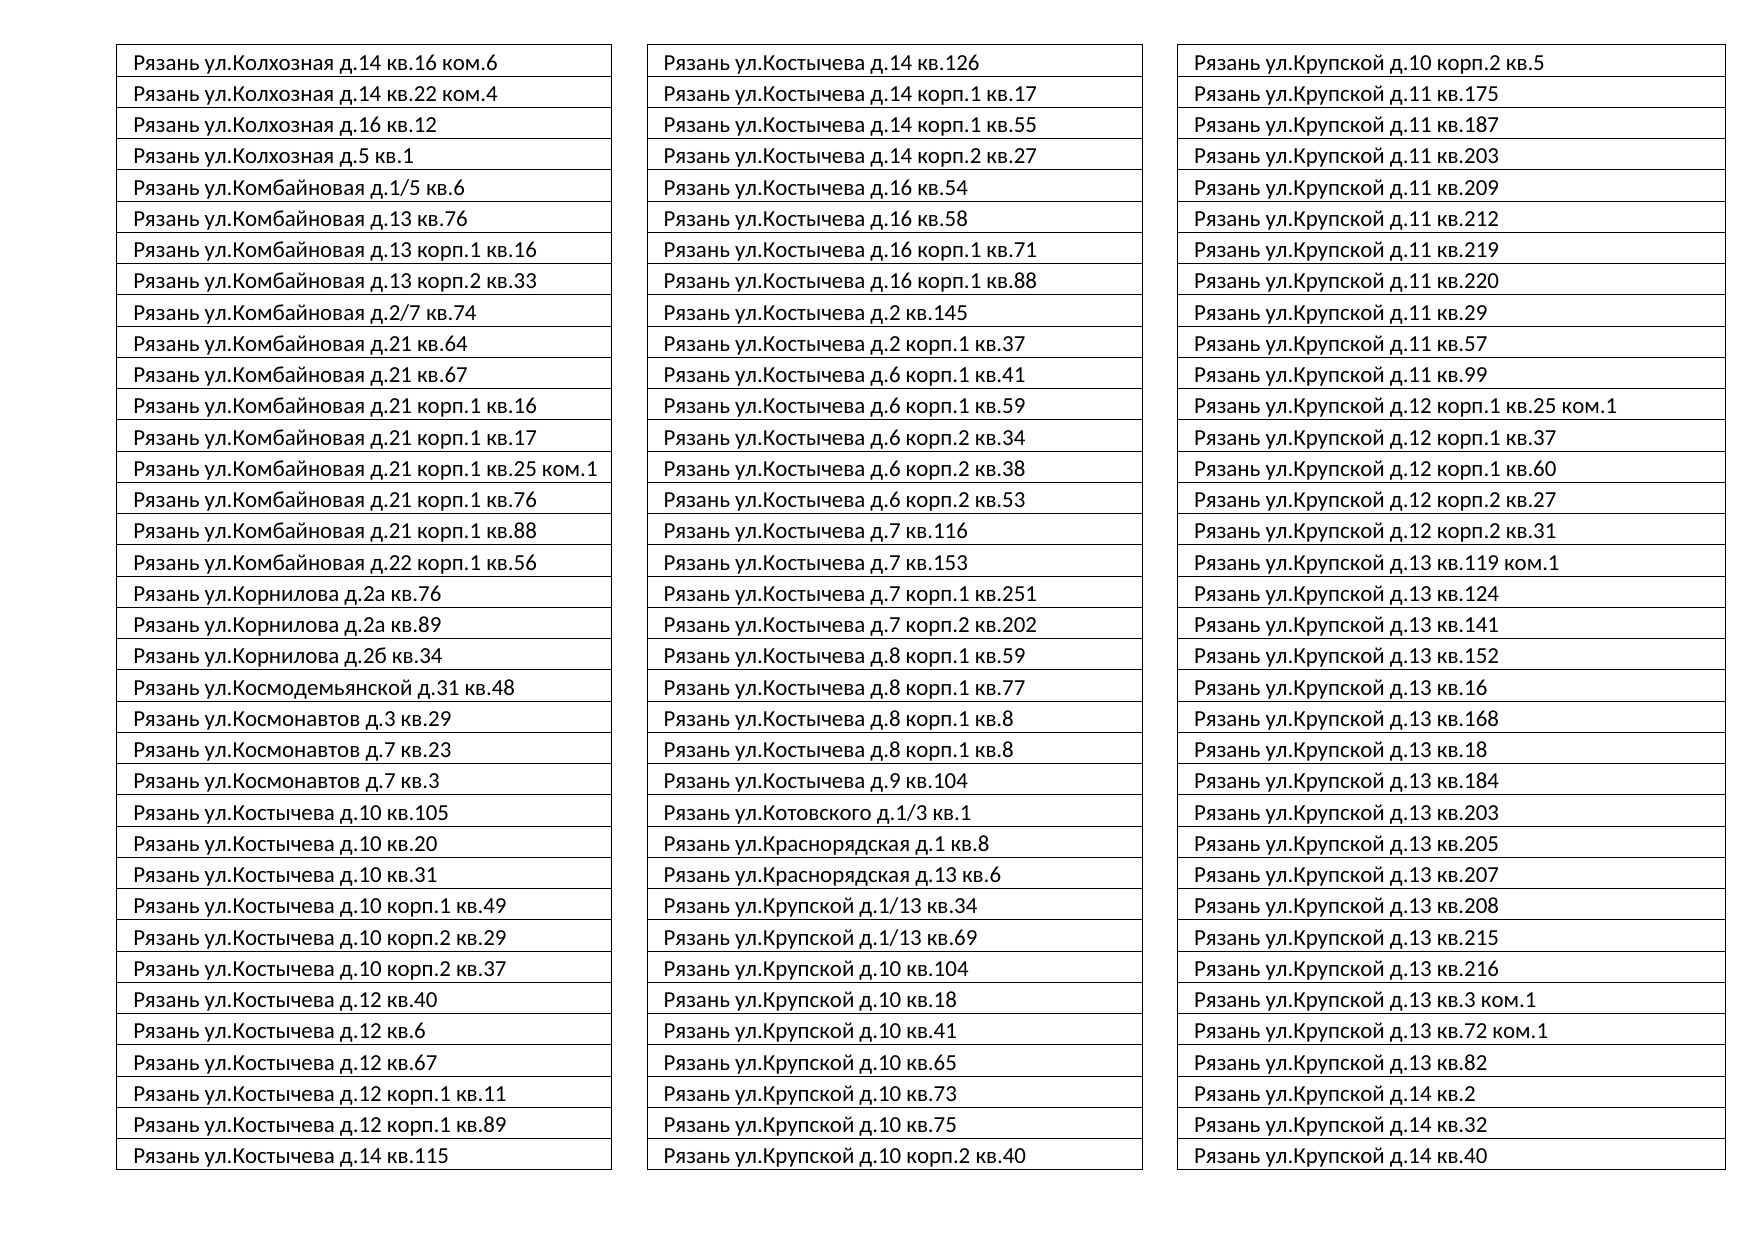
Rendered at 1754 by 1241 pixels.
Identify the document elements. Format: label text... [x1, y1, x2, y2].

table_cell Рязань ул.Крупской д.11 кв.29 [1178, 295, 1725, 326]
table_cell Рязань ул.Крупской д.11 кв.209 [1178, 170, 1725, 201]
table_cell Рязань ул.Крупской д.1/13 кв.69 [648, 920, 1142, 951]
table_cell Рязань ул.Костычева д.7 кв.116 [648, 514, 1142, 544]
table_cell Рязань ул.Комбайновая д.21 кв.67 [117, 358, 611, 388]
table_cell Рязань ул.Крупской д.13 кв.119 ком.1 [1178, 545, 1725, 576]
table_cell Рязань ул.Крупской д.11 кв.219 [1178, 233, 1725, 263]
table_cell Рязань ул.Костычева д.8 корп.1 кв.59 [648, 639, 1142, 669]
table_cell Рязань ул.Комбайновая д.13 корп.1 кв.16 [117, 233, 611, 263]
table_cell Рязань ул.Крупской д.13 кв.124 [1178, 577, 1725, 607]
table_cell Рязань ул.Крупской д.13 кв.72 ком.1 [1178, 1014, 1725, 1044]
table_cell Рязань ул.Космонавтов д.3 кв.29 [117, 702, 611, 732]
table_cell Рязань ул.Крупской д.12 корп.1 кв.25 ком.1 [1178, 389, 1725, 419]
table_cell Рязань ул.Костычева д.16 корп.1 кв.88 [648, 264, 1142, 294]
table_cell Рязань ул.Костычева д.12 корп.1 кв.11 [117, 1077, 611, 1107]
table_cell Рязань ул.Котовского д.1/3 кв.1 [648, 795, 1142, 826]
table_cell Рязань ул.Крупской д.11 кв.57 [1178, 327, 1725, 357]
table_cell Рязань ул.Крупской д.10 кв.73 [648, 1077, 1142, 1107]
table_cell Рязань ул.Костычева д.16 кв.54 [648, 170, 1142, 201]
table_cell Рязань ул.Крупской д.14 кв.2 [1178, 1077, 1725, 1107]
table_cell Рязань ул.Крупской д.10 корп.2 кв.5 [1178, 45, 1725, 76]
table_cell Рязань ул.Костычева д.10 корп.2 кв.37 [117, 952, 611, 982]
table_cell Рязань ул.Крупской д.10 кв.104 [648, 952, 1142, 982]
table_cell Рязань ул.Краснорядская д.13 кв.6 [648, 858, 1142, 888]
table_cell Рязань ул.Крупской д.13 кв.216 [1178, 952, 1725, 982]
table_cell Рязань ул.Крупской д.11 кв.175 [1178, 77, 1725, 107]
table_cell Рязань ул.Комбайновая д.2/7 кв.74 [117, 295, 611, 326]
table_cell Рязань ул.Костычева д.6 корп.2 кв.38 [648, 452, 1142, 482]
table_cell Рязань ул.Крупской д.13 кв.205 [1178, 827, 1725, 857]
table_cell Рязань ул.Крупской д.10 кв.75 [648, 1108, 1142, 1138]
table_cell Рязань ул.Крупской д.10 кв.41 [648, 1014, 1142, 1044]
table_cell Рязань ул.Костычева д.2 корп.1 кв.37 [648, 327, 1142, 357]
table_cell Рязань ул.Комбайновая д.13 кв.76 [117, 202, 611, 232]
table_cell Рязань ул.Колхозная д.14 кв.22 ком.4 [117, 77, 611, 107]
table_cell Рязань ул.Комбайновая д.21 корп.1 кв.88 [117, 514, 611, 544]
table_cell Рязань ул.Костычева д.14 корп.2 кв.27 [648, 139, 1142, 169]
table_cell Рязань ул.Костычева д.6 корп.1 кв.41 [648, 358, 1142, 388]
table_cell Рязань ул.Костычева д.10 кв.20 [117, 827, 611, 857]
table_cell Рязань ул.Костычева д.14 кв.115 [117, 1139, 611, 1169]
table_cell Рязань ул.Крупской д.13 кв.215 [1178, 920, 1725, 951]
table_cell Рязань ул.Крупской д.11 кв.99 [1178, 358, 1725, 388]
table_cell Рязань ул.Крупской д.12 корп.1 кв.60 [1178, 452, 1725, 482]
table_cell Рязань ул.Колхозная д.14 кв.16 ком.6 [117, 45, 611, 76]
table_cell Рязань ул.Крупской д.13 кв.141 [1178, 608, 1725, 638]
table_cell Рязань ул.Комбайновая д.22 корп.1 кв.56 [117, 545, 611, 576]
table_cell Рязань ул.Космодемьянской д.31 кв.48 [117, 670, 611, 701]
table_cell Рязань ул.Колхозная д.5 кв.1 [117, 139, 611, 169]
table_cell Рязань ул.Крупской д.11 кв.187 [1178, 108, 1725, 138]
table_cell Рязань ул.Краснорядская д.1 кв.8 [648, 827, 1142, 857]
table_cell Рязань ул.Крупской д.13 кв.82 [1178, 1045, 1725, 1076]
table_cell Рязань ул.Космонавтов д.7 кв.3 [117, 764, 611, 794]
table_cell Рязань ул.Костычева д.14 корп.1 кв.55 [648, 108, 1142, 138]
table_cell Рязань ул.Костычева д.7 корп.1 кв.251 [648, 577, 1142, 607]
table_cell Рязань ул.Костычева д.7 кв.153 [648, 545, 1142, 576]
table_cell Рязань ул.Корнилова д.2а кв.76 [117, 577, 611, 607]
table_cell Рязань ул.Костычева д.12 кв.6 [117, 1014, 611, 1044]
table_cell Рязань ул.Костычева д.8 корп.1 кв.77 [648, 670, 1142, 701]
table_cell Рязань ул.Крупской д.12 корп.2 кв.31 [1178, 514, 1725, 544]
table_cell Рязань ул.Комбайновая д.21 корп.1 кв.17 [117, 420, 611, 451]
table_cell Рязань ул.Костычева д.6 корп.2 кв.53 [648, 483, 1142, 513]
table_cell Рязань ул.Космонавтов д.7 кв.23 [117, 733, 611, 763]
table_cell Рязань ул.Костычева д.9 кв.104 [648, 764, 1142, 794]
table_cell Рязань ул.Костычева д.14 корп.1 кв.17 [648, 77, 1142, 107]
table_cell Рязань ул.Крупской д.14 кв.32 [1178, 1108, 1725, 1138]
table_cell Рязань ул.Крупской д.13 кв.203 [1178, 795, 1725, 826]
table_cell Рязань ул.Костычева д.16 кв.58 [648, 202, 1142, 232]
table_cell Рязань ул.Комбайновая д.1/5 кв.6 [117, 170, 611, 201]
table_cell Рязань ул.Крупской д.12 корп.1 кв.37 [1178, 420, 1725, 451]
table_cell Рязань ул.Костычева д.12 кв.67 [117, 1045, 611, 1076]
table_cell Рязань ул.Крупской д.11 кв.220 [1178, 264, 1725, 294]
table_cell Рязань ул.Костычева д.6 корп.1 кв.59 [648, 389, 1142, 419]
table_cell Рязань ул.Крупской д.10 кв.18 [648, 983, 1142, 1013]
table_cell Рязань ул.Комбайновая д.21 корп.1 кв.16 [117, 389, 611, 419]
table_cell Рязань ул.Крупской д.1/13 кв.34 [648, 889, 1142, 919]
table_cell Рязань ул.Крупской д.12 корп.2 кв.27 [1178, 483, 1725, 513]
table_cell Рязань ул.Колхозная д.16 кв.12 [117, 108, 611, 138]
table_cell Рязань ул.Крупской д.13 кв.18 [1178, 733, 1725, 763]
table_cell Рязань ул.Костычева д.8 корп.1 кв.8 [648, 702, 1142, 732]
table_cell Рязань ул.Костычева д.10 корп.1 кв.49 [117, 889, 611, 919]
table_cell Рязань ул.Корнилова д.2б кв.34 [117, 639, 611, 669]
table_cell Рязань ул.Крупской д.13 кв.184 [1178, 764, 1725, 794]
table_cell Рязань ул.Крупской д.10 корп.2 кв.40 [648, 1139, 1142, 1169]
table_cell Рязань ул.Костычева д.12 корп.1 кв.89 [117, 1108, 611, 1138]
table_cell Рязань ул.Крупской д.10 кв.65 [648, 1045, 1142, 1076]
table_cell Рязань ул.Крупской д.13 кв.207 [1178, 858, 1725, 888]
table_cell Рязань ул.Комбайновая д.21 корп.1 кв.76 [117, 483, 611, 513]
table_cell Рязань ул.Костычева д.2 кв.145 [648, 295, 1142, 326]
table_cell Рязань ул.Костычева д.6 корп.2 кв.34 [648, 420, 1142, 451]
table_cell Рязань ул.Костычева д.10 корп.2 кв.29 [117, 920, 611, 951]
table_cell Рязань ул.Крупской д.13 кв.208 [1178, 889, 1725, 919]
table_cell Рязань ул.Костычева д.12 кв.40 [117, 983, 611, 1013]
table_cell Рязань ул.Крупской д.11 кв.203 [1178, 139, 1725, 169]
table_cell Рязань ул.Комбайновая д.21 кв.64 [117, 327, 611, 357]
table_cell Рязань ул.Крупской д.13 кв.3 ком.1 [1178, 983, 1725, 1013]
table_cell Рязань ул.Костычева д.10 кв.105 [117, 795, 611, 826]
table_cell Рязань ул.Комбайновая д.13 корп.2 кв.33 [117, 264, 611, 294]
table_cell Рязань ул.Костычева д.10 кв.31 [117, 858, 611, 888]
table_cell Рязань ул.Крупской д.11 кв.212 [1178, 202, 1725, 232]
table_cell Рязань ул.Крупской д.13 кв.16 [1178, 670, 1725, 701]
table_cell Рязань ул.Корнилова д.2а кв.89 [117, 608, 611, 638]
table_cell Рязань ул.Крупской д.13 кв.152 [1178, 639, 1725, 669]
table_cell Рязань ул.Крупской д.14 кв.40 [1178, 1139, 1725, 1169]
table_cell Рязань ул.Костычева д.16 корп.1 кв.71 [648, 233, 1142, 263]
table_cell Рязань ул.Комбайновая д.21 корп.1 кв.25 ком.1 [117, 452, 611, 482]
table_cell Рязань ул.Крупской д.13 кв.168 [1178, 702, 1725, 732]
table_cell Рязань ул.Костычева д.14 кв.126 [648, 45, 1142, 76]
table_cell Рязань ул.Костычева д.8 корп.1 кв.8 [648, 733, 1142, 763]
table_cell Рязань ул.Костычева д.7 корп.2 кв.202 [648, 608, 1142, 638]
